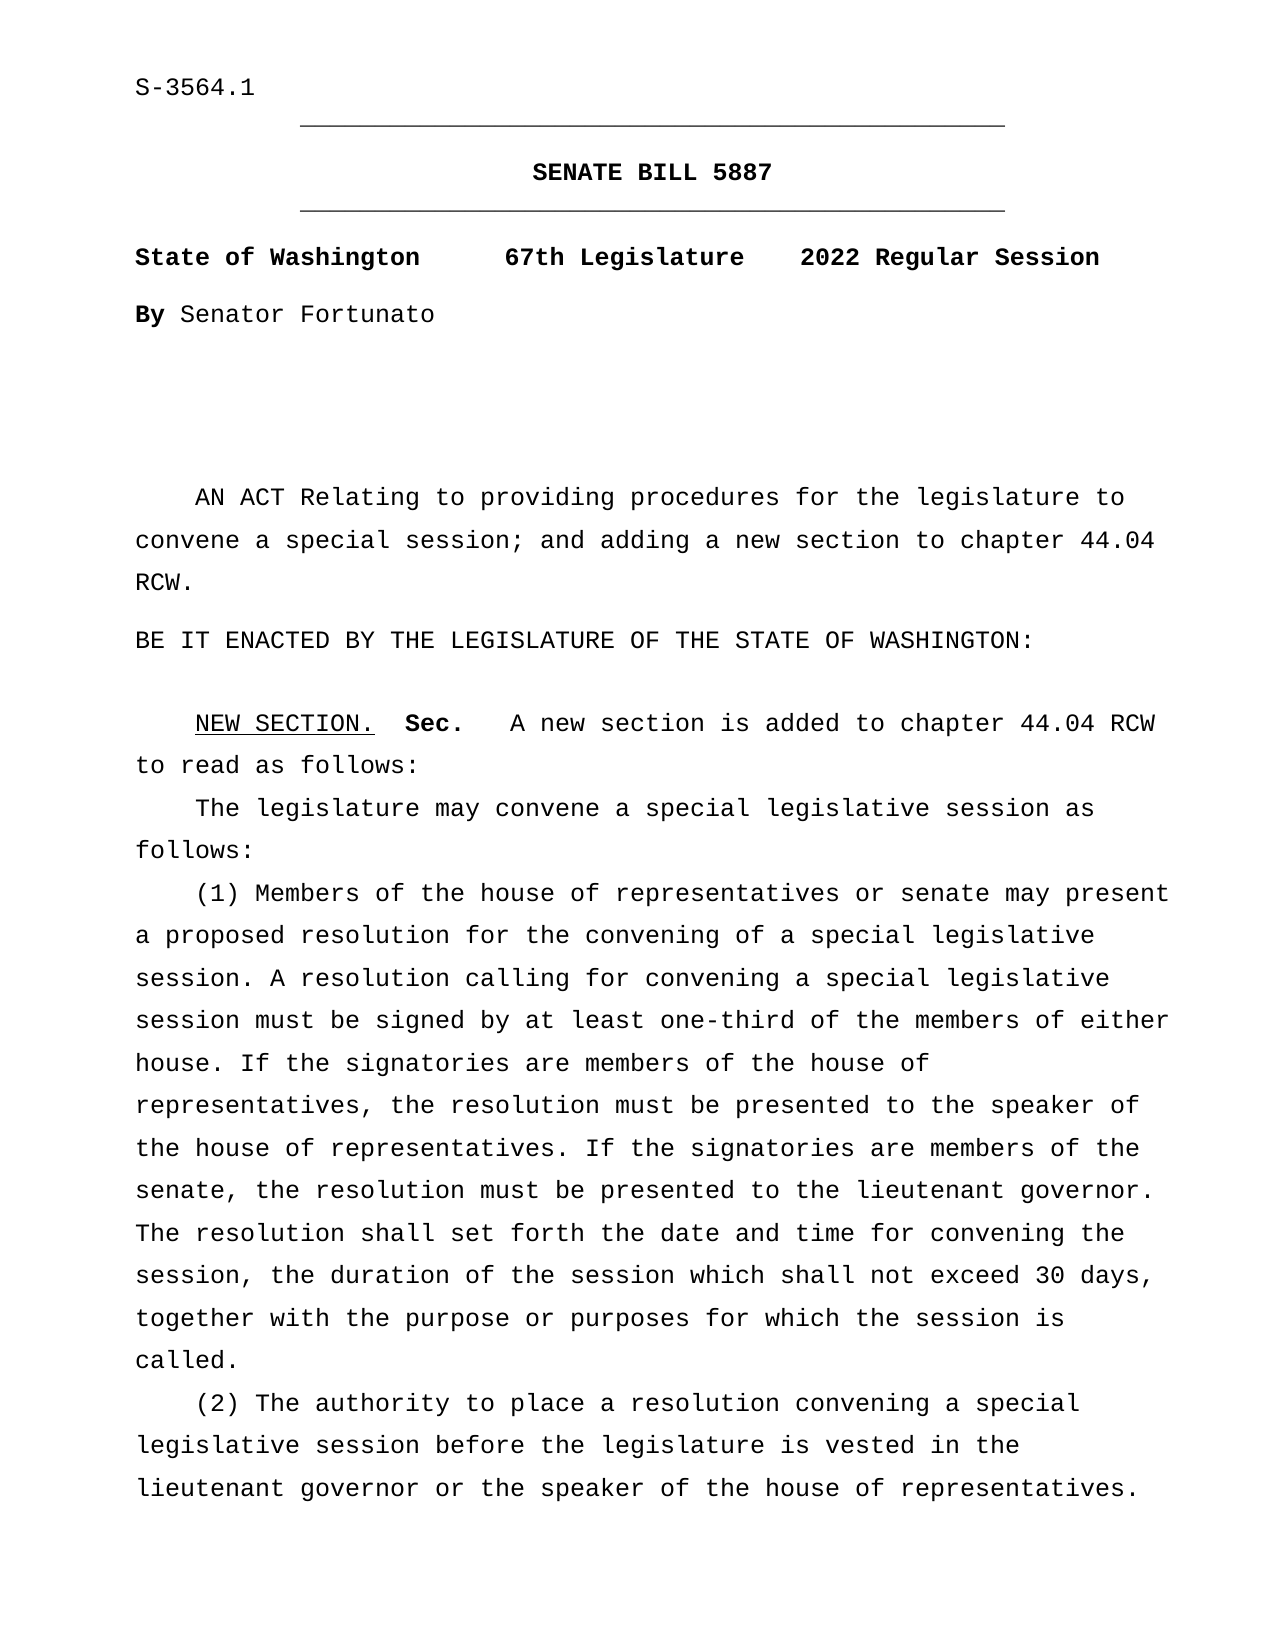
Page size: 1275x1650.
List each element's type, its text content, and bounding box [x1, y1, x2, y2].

text State of Washington 67th Legislature 2022 Regular Session [135, 245, 1170, 273]
text _______________________________________________ [135, 188, 1170, 217]
text (1) Members of the house of representatives or senate may present a proposed resolution for the convening of a special legislative session. A resolution calling for convening a special legislative session must be signed by at least one-third of the members of either house. If the signatories are members of the house of representatives, the resolution must be presented to the speaker of the house of representatives. If the signatories are members of the senate, the resolution must be presented to the lieutenant governor. The resolution shall set forth the date and time for convening the session, the duration of the session which shall not exceed 30 days, together with the purpose or purposes for which the session is called. [135, 867, 1170, 1377]
text S-3564.1 [135, 75, 1170, 103]
text The legislature may convene a special legislative session as follows: [135, 782, 1170, 867]
text SENATE BILL 5887 [135, 160, 1170, 188]
text By Senator Fortunato [135, 302, 1170, 330]
text (2) The authority to place a resolution convening a special legislative session before the legislature is vested in the lieutenant governor or the speaker of the house of representatives. [135, 1377, 1170, 1505]
text AN ACT Relating to providing procedures for the legislature to convene a special session; and adding a new section to chapter 44.04 RCW. [135, 472, 1170, 599]
text _______________________________________________ [135, 103, 1170, 132]
text NEW SECTION. Sec. A new section is added to chapter 44.04 RCW to read as follows: [135, 697, 1170, 782]
text BE IT ENACTED BY THE LEGISLATURE OF THE STATE OF WASHINGTON: [135, 627, 1170, 656]
